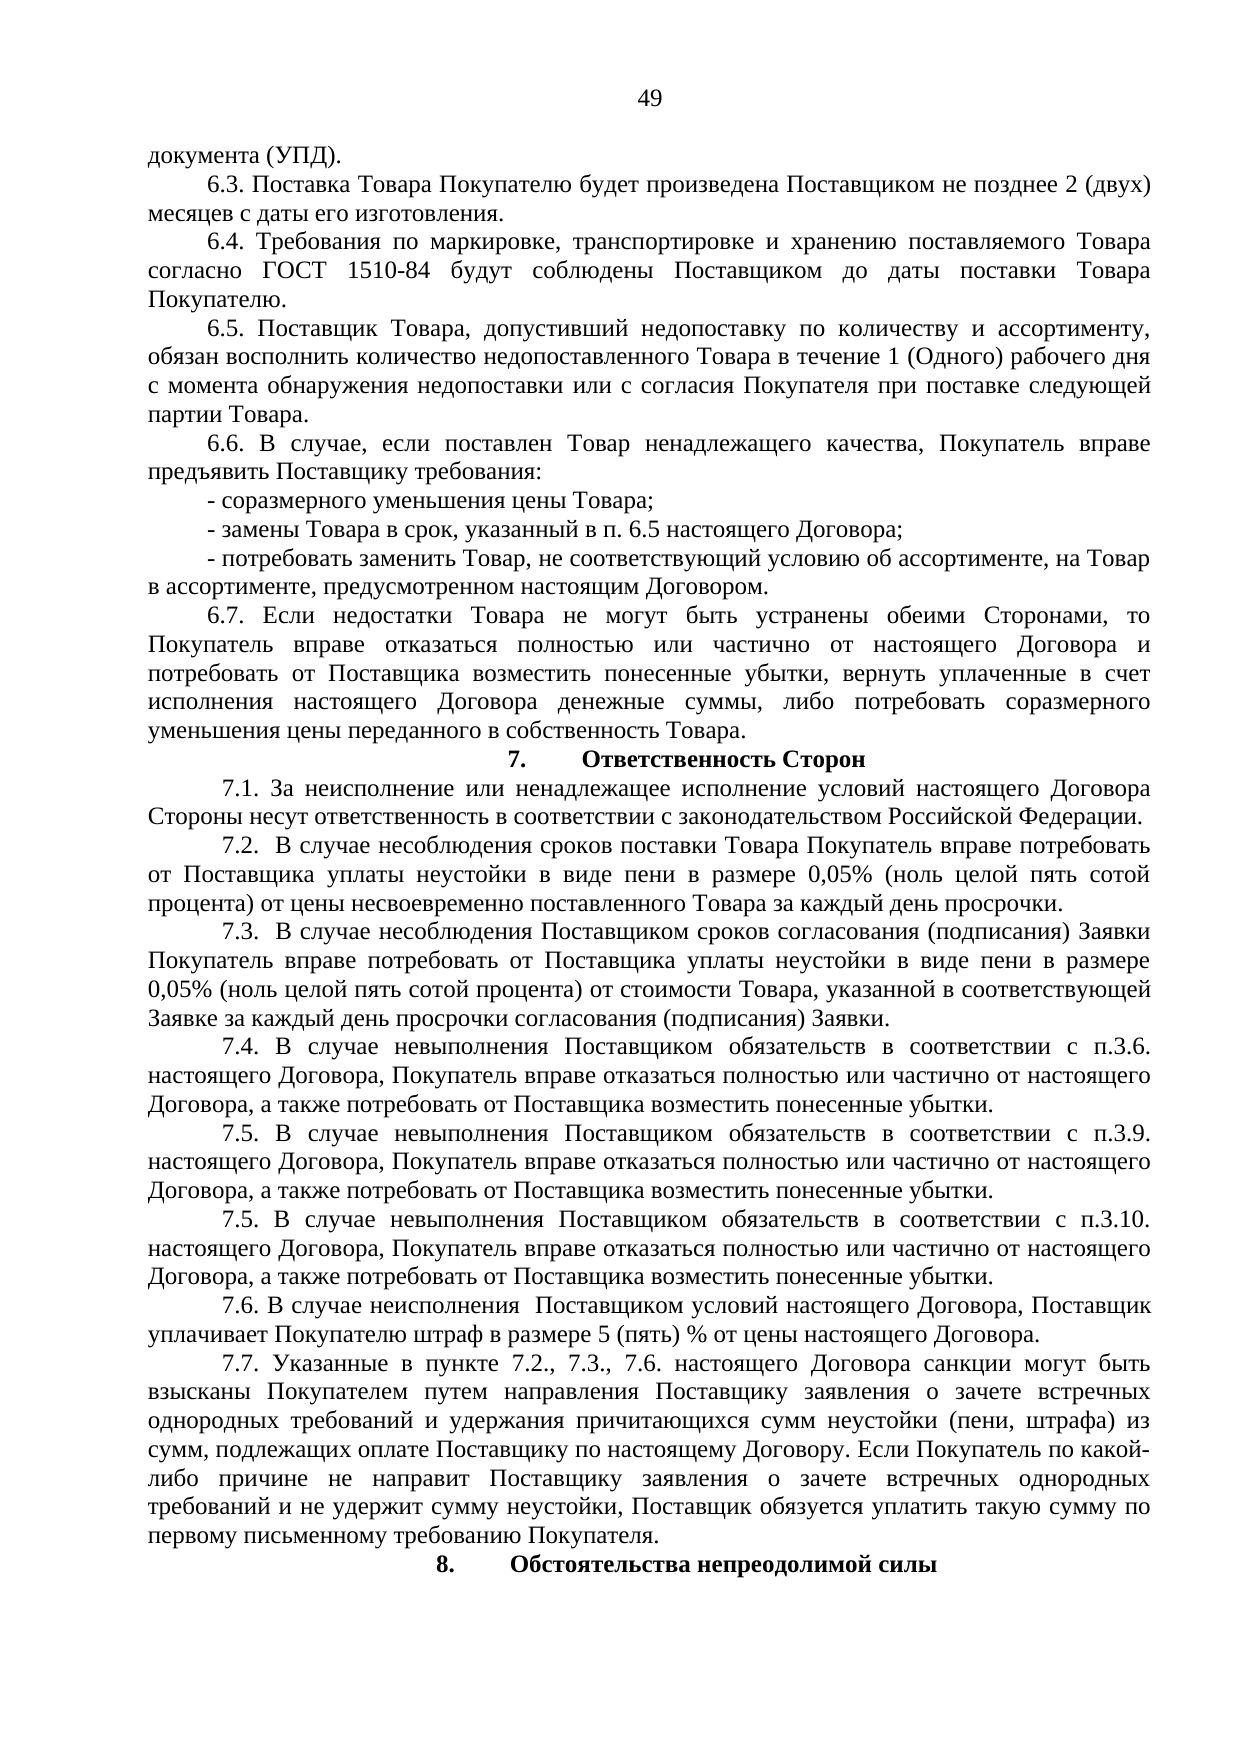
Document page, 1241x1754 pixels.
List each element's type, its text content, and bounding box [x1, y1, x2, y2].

text 7. Ответственность Сторон [148, 744, 1152, 773]
text 7.2. В случае несоблюдения сроков поставки Товара Покупатель вправе потребовать от Поставщика уплаты неустойки в виде пени в размере 0,05% (ноль целой пять сотой процента) от цены несвоевременно поставленного Товара за каждый день просрочки. [148, 830, 1152, 916]
text 7.6. В случае неисполнения Поставщиком условий настоящего Договора, Поставщик уплачивает Покупателю штраф в размере 5 (пять) % от цены настоящего Договора. [148, 1290, 1152, 1348]
text - замены Товара в срок, указанный в п. 6.5 настоящего Договора; [148, 514, 1152, 543]
text 7.1. За неисполнение или ненадлежащее исполнение условий настоящего Договора Стороны несут ответственность в соответствии с законодательством Российской Федерации. [148, 773, 1152, 830]
text 7.4. В случае невыполнения Поставщиком обязательств в соответствии с п.3.6. настоящего Договора, Покупатель вправе отказаться полностью или частично от настоящего Договора, а также потребовать от Поставщика возместить понесенные убытки. [148, 1031, 1152, 1118]
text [148, 140, 1152, 169]
text 6.4. Требования по маркировке, транспортировке и хранению поставляемого Товара согласно ГОСТ 1510-84 будут соблюдены Поставщиком до даты поставки Товара Покупателю. [148, 226, 1152, 313]
text 7.7. Указанные в пункте 7.2., 7.3., 7.6. настоящего Договора санкции могут быть взысканы Покупателем путем направления Поставщику заявления о зачете встречных однородных требований и удержания причитающихся сумм неустойки (пени, штрафа) из сумм, подлежащих оплате Поставщику по настоящему Договору. Если Покупатель по какой-либо причине не направит Поставщику заявления о зачете встречных однородных требований и не удержит сумму неустойки, Поставщик обязуется уплатить такую сумму по первому письменному требованию Покупателя. [148, 1348, 1152, 1549]
text 6.3. Поставка Товара Покупателю будет произведена Поставщиком не позднее 2 (двух) месяцев с даты его изготовления. [148, 169, 1152, 226]
text 6.7. Если недостатки Товара не могут быть устранены обеими Сторонами, то Покупатель вправе отказаться полностью или частично от настоящего Договора и потребовать от Поставщика возместить понесенные убытки, вернуть уплаченные в счет исполнения настоящего Договора денежные суммы, либо потребовать соразмерного уменьшения цены переданного в собственность Товара. [148, 600, 1152, 744]
text - потребовать заменить Товар, не соответствующий условию об ассортименте, на Товар в ассортименте, предусмотренном настоящим Договором. [148, 543, 1152, 600]
text 7.5. В случае невыполнения Поставщиком обязательств в соответствии с п.3.10. настоящего Договора, Покупатель вправе отказаться полностью или частично от настоящего Договора, а также потребовать от Поставщика возместить понесенные убытки. [148, 1204, 1152, 1290]
text 6.5. Поставщик Товара, допустивший недопоставку по количеству и ассортименту, обязан восполнить количество недопоставленного Товара в течение 1 (Одного) рабочего дня с момента обнаружения недопоставки или с согласия Покупателя при поставке следующей партии Товара. [148, 313, 1152, 428]
text - соразмерного уменьшения цены Товара; [148, 485, 1152, 514]
text 7.5. В случае невыполнения Поставщиком обязательств в соответствии с п.3.9. настоящего Договора, Покупатель вправе отказаться полностью или частично от настоящего Договора, а также потребовать от Поставщика возместить понесенные убытки. [148, 1118, 1152, 1204]
text 8. Обстоятельства непреодолимой силы [148, 1549, 1152, 1578]
text 7.3. В случае несоблюдения Поставщиком сроков согласования (подписания) Заявки Покупатель вправе потребовать от Поставщика уплаты неустойки в виде пени в размере 0,05% (ноль целой пять сотой процента) от стоимости Товара, указанной в соответствующей Заявке за каждый день просрочки согласования (подписания) Заявки. [148, 916, 1152, 1031]
text 6.6. В случае, если поставлен Товар ненадлежащего качества, Покупатель вправе предъявить Поставщику требования: [148, 428, 1152, 485]
